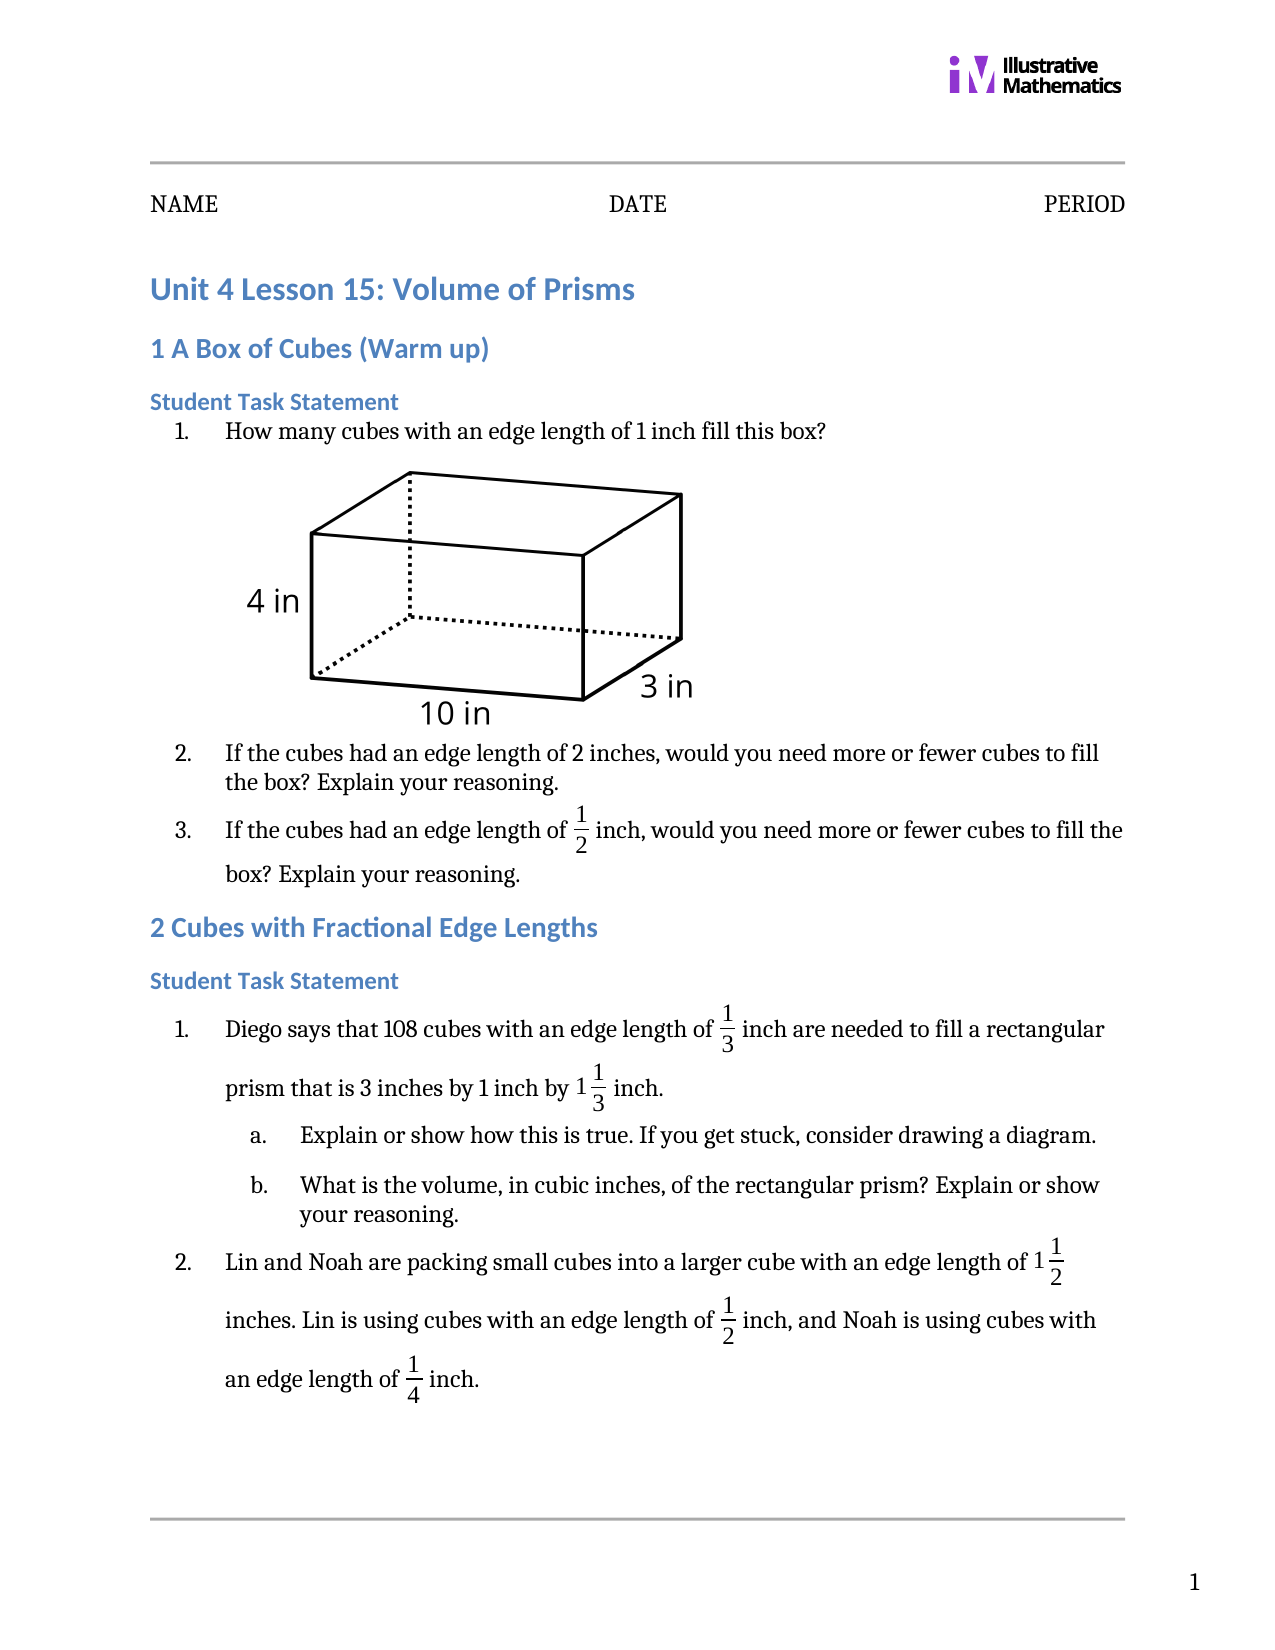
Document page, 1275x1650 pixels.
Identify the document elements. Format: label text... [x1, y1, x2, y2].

subtitle Student Task Statement [150, 966, 1125, 996]
list Diego says that 108 cubes with an edge length of inch are needed to fill a rectangular prism that is 3 inches by 1 inch by inch. [175, 1000, 1125, 1118]
list How many cubes with an edge length of 1 inch fill this box? [175, 417, 1125, 446]
picture [243, 466, 701, 730]
list Explain or show how this is true. If you get stuck, consider drawing a diagram. [250, 1121, 1125, 1150]
list If the cubes had an edge length of 2 inches, would you need more or fewer cubes to fill the box? Explain your reasoning. [175, 739, 1125, 797]
subtitle Unit 4 Lesson 15: Volume of Prisms [150, 268, 1125, 309]
subtitle 1 A Box of Cubes (Warm up) [150, 330, 1125, 366]
list If the cubes had an edge length of inch, would you need more or fewer cubes to fill the box? Explain your reasoning. [175, 801, 1125, 888]
list Lin and Noah are packing small cubes into a larger cube with an edge length of inches. Lin is using cubes with an edge length of inch, and Noah is using cubes with an edge length of inch. [175, 1232, 1125, 1409]
list What is the volume, in cubic inches, of the rectangular prism? Explain or show your reasoning. [250, 1171, 1125, 1228]
subtitle 2 Cubes with Fractional Edge Lengths [150, 909, 1125, 945]
picture [949, 55, 1121, 93]
subtitle Student Task Statement [150, 386, 1125, 417]
